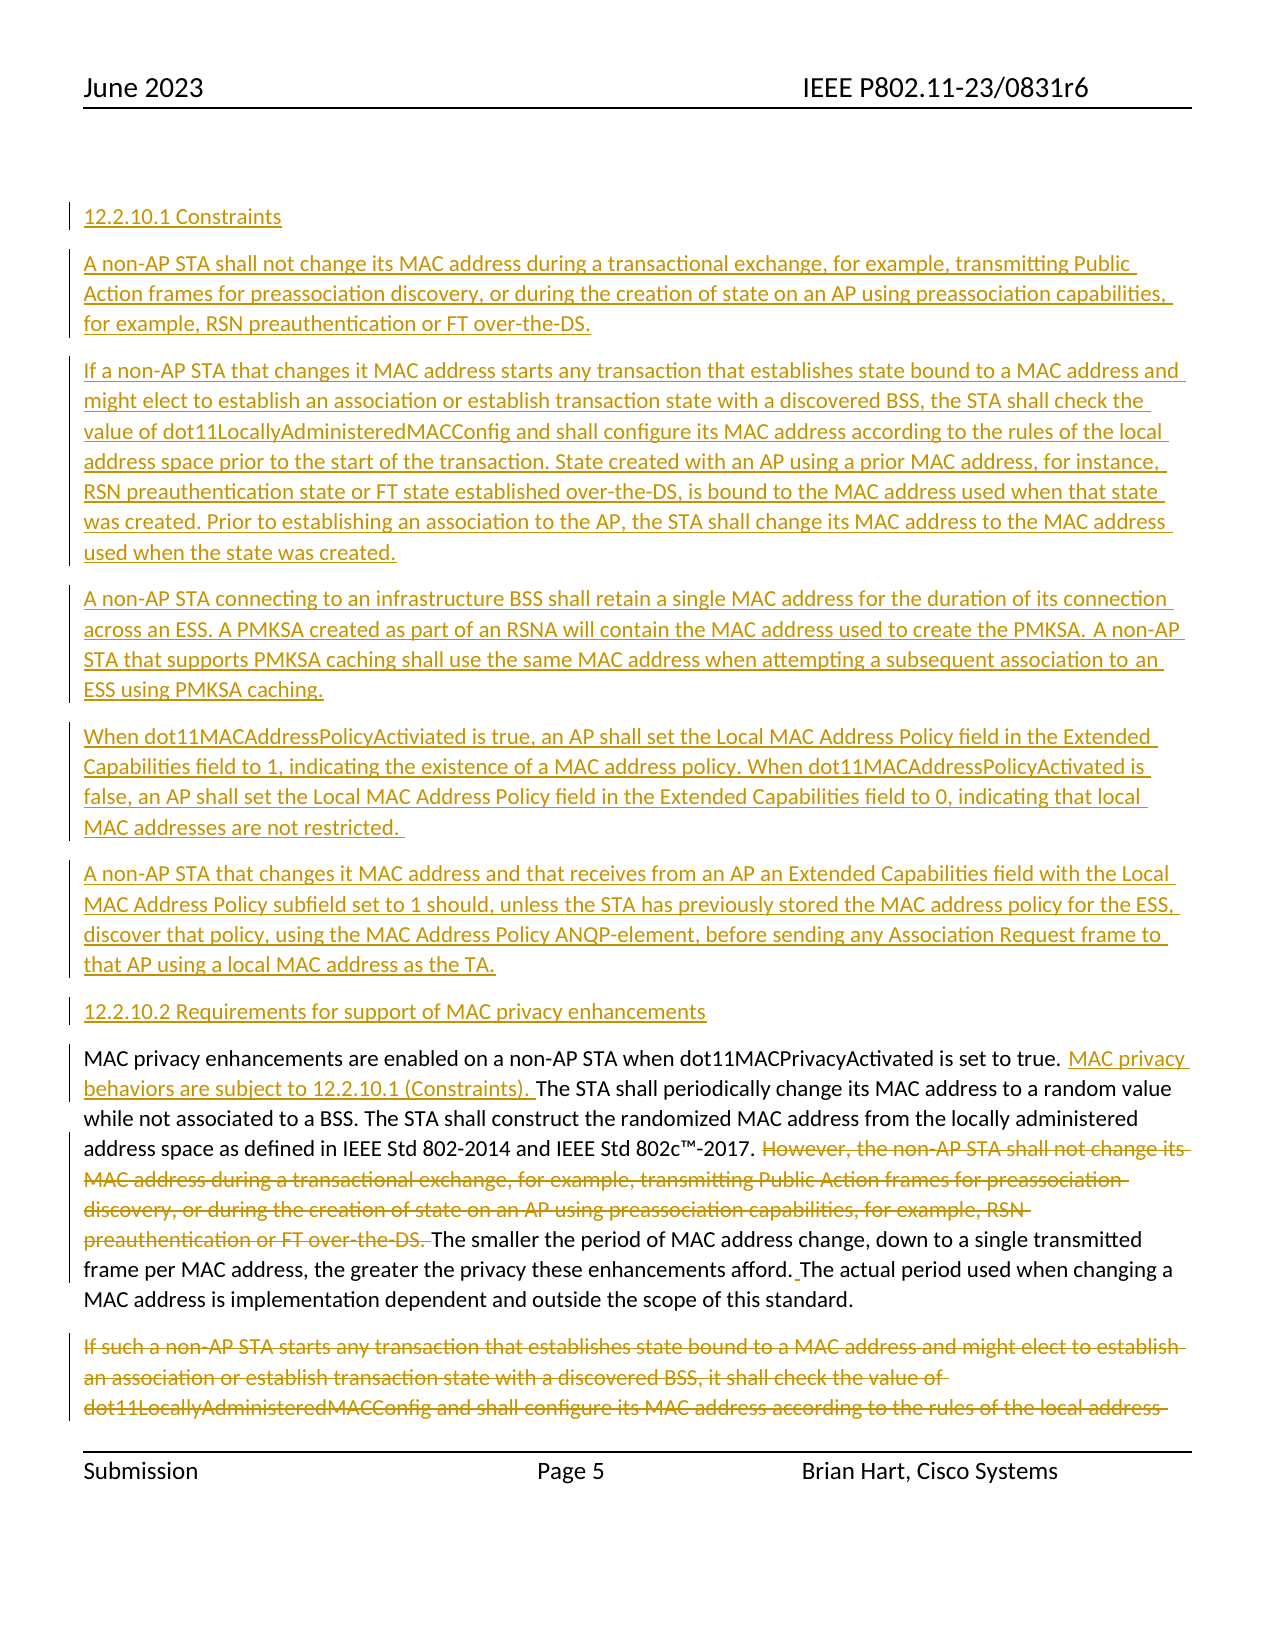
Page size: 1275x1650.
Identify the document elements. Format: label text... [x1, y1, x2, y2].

text MAC privacy enhancements are enabled on a non-AP STA when dot11MACPrivacyActivated is set to true. The STA shall periodically change its MAC address to a random value while not associated to a BSS. The STA shall construct the randomized MAC address from the locally administered address space as defined in IEEE Std 802-2014 and IEEE Std 802c™-2017. The smaller the period of MAC address change, down to a single transmitted frame per MAC address, the greater the privacy these enhancements afford.The actual period used when changing a MAC address is implementation dependent and outside the scope of this standard. [83, 1044, 1192, 1314]
